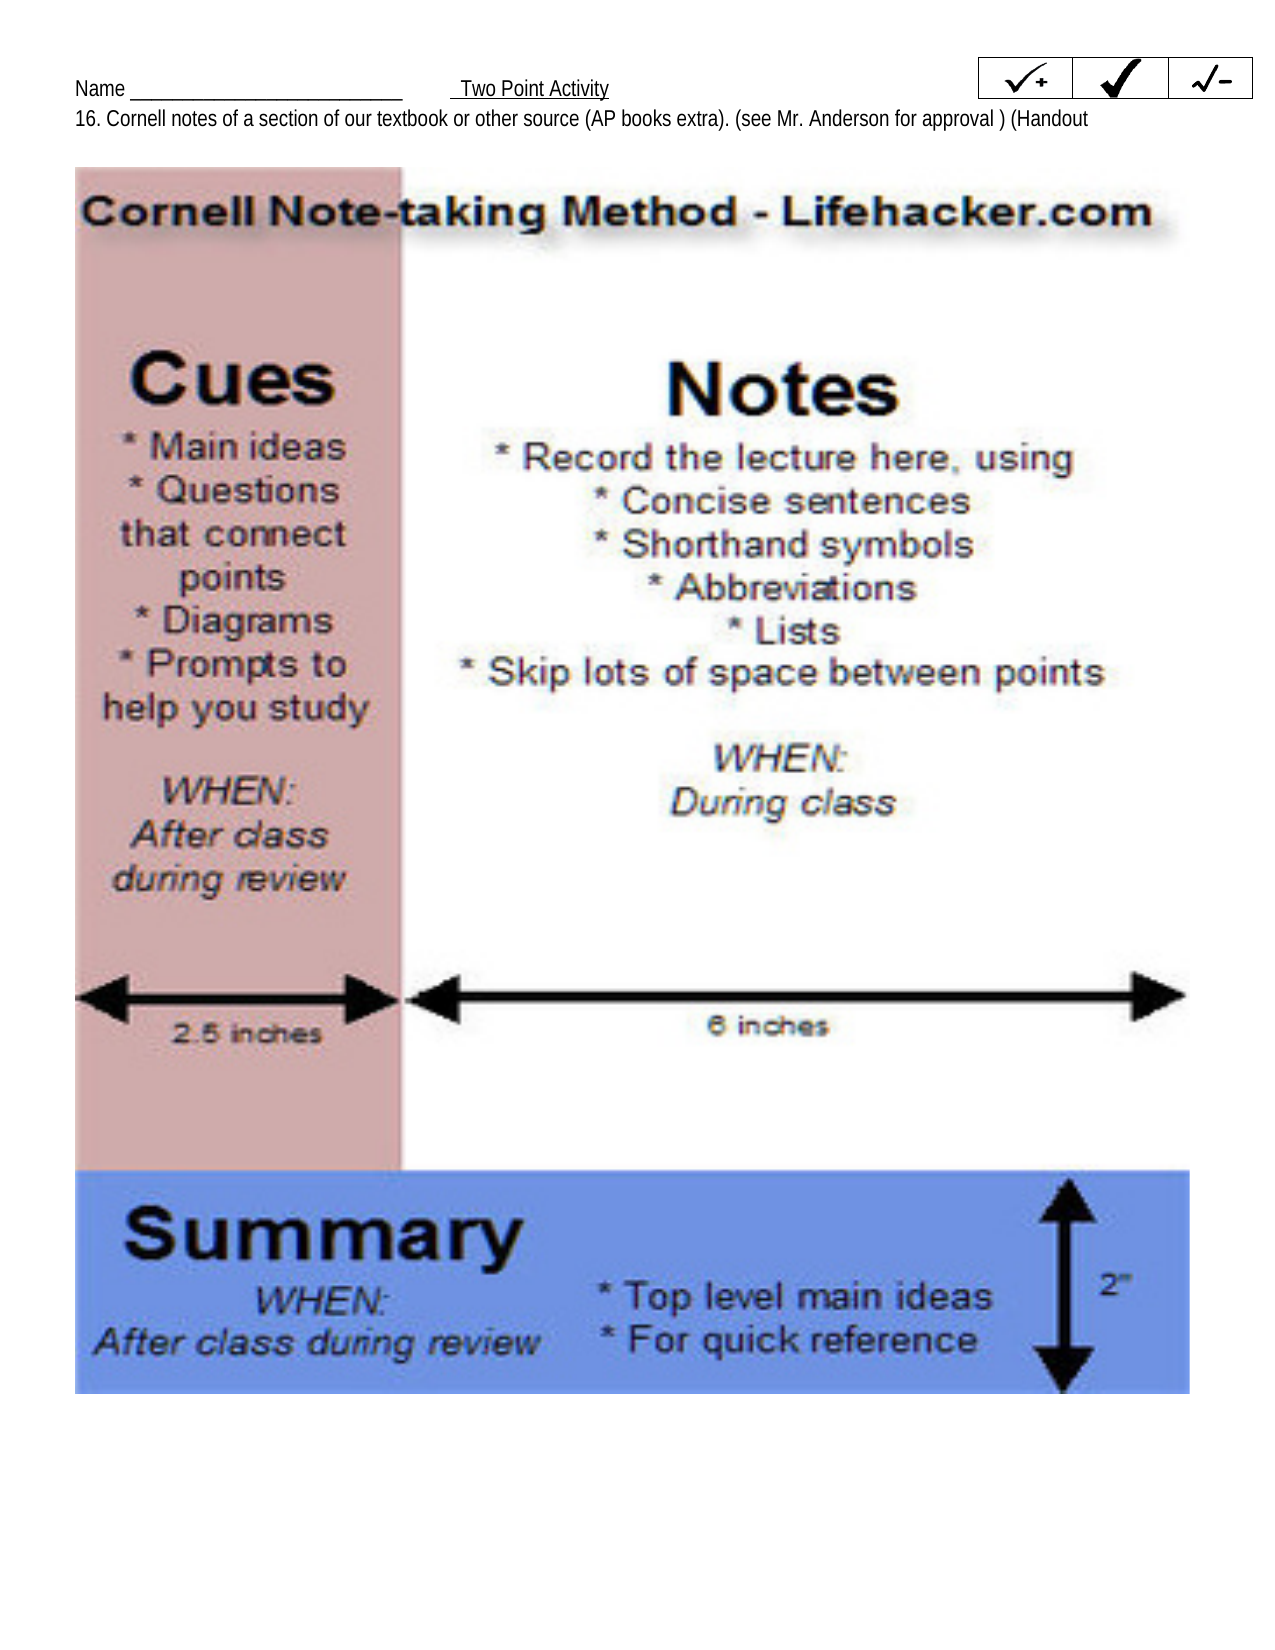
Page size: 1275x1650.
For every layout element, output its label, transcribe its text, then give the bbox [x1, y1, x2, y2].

table_header [1073, 58, 1099, 97]
text Name __________________________ Two Point Activity [75, 75, 1200, 101]
picture [1188, 57, 1233, 97]
table_header [1053, 58, 1072, 97]
table_header [1233, 58, 1252, 97]
picture [998, 57, 1053, 98]
table_header [1169, 58, 1188, 97]
text 16. Cornell notes of a section of our textbook or other source (AP books extra). (see Mr. Anderson for approval ) (Handout [75, 105, 1200, 164]
table_header [1142, 58, 1168, 97]
picture [1099, 57, 1142, 98]
picture [75, 167, 1190, 1394]
table_header [979, 58, 998, 97]
